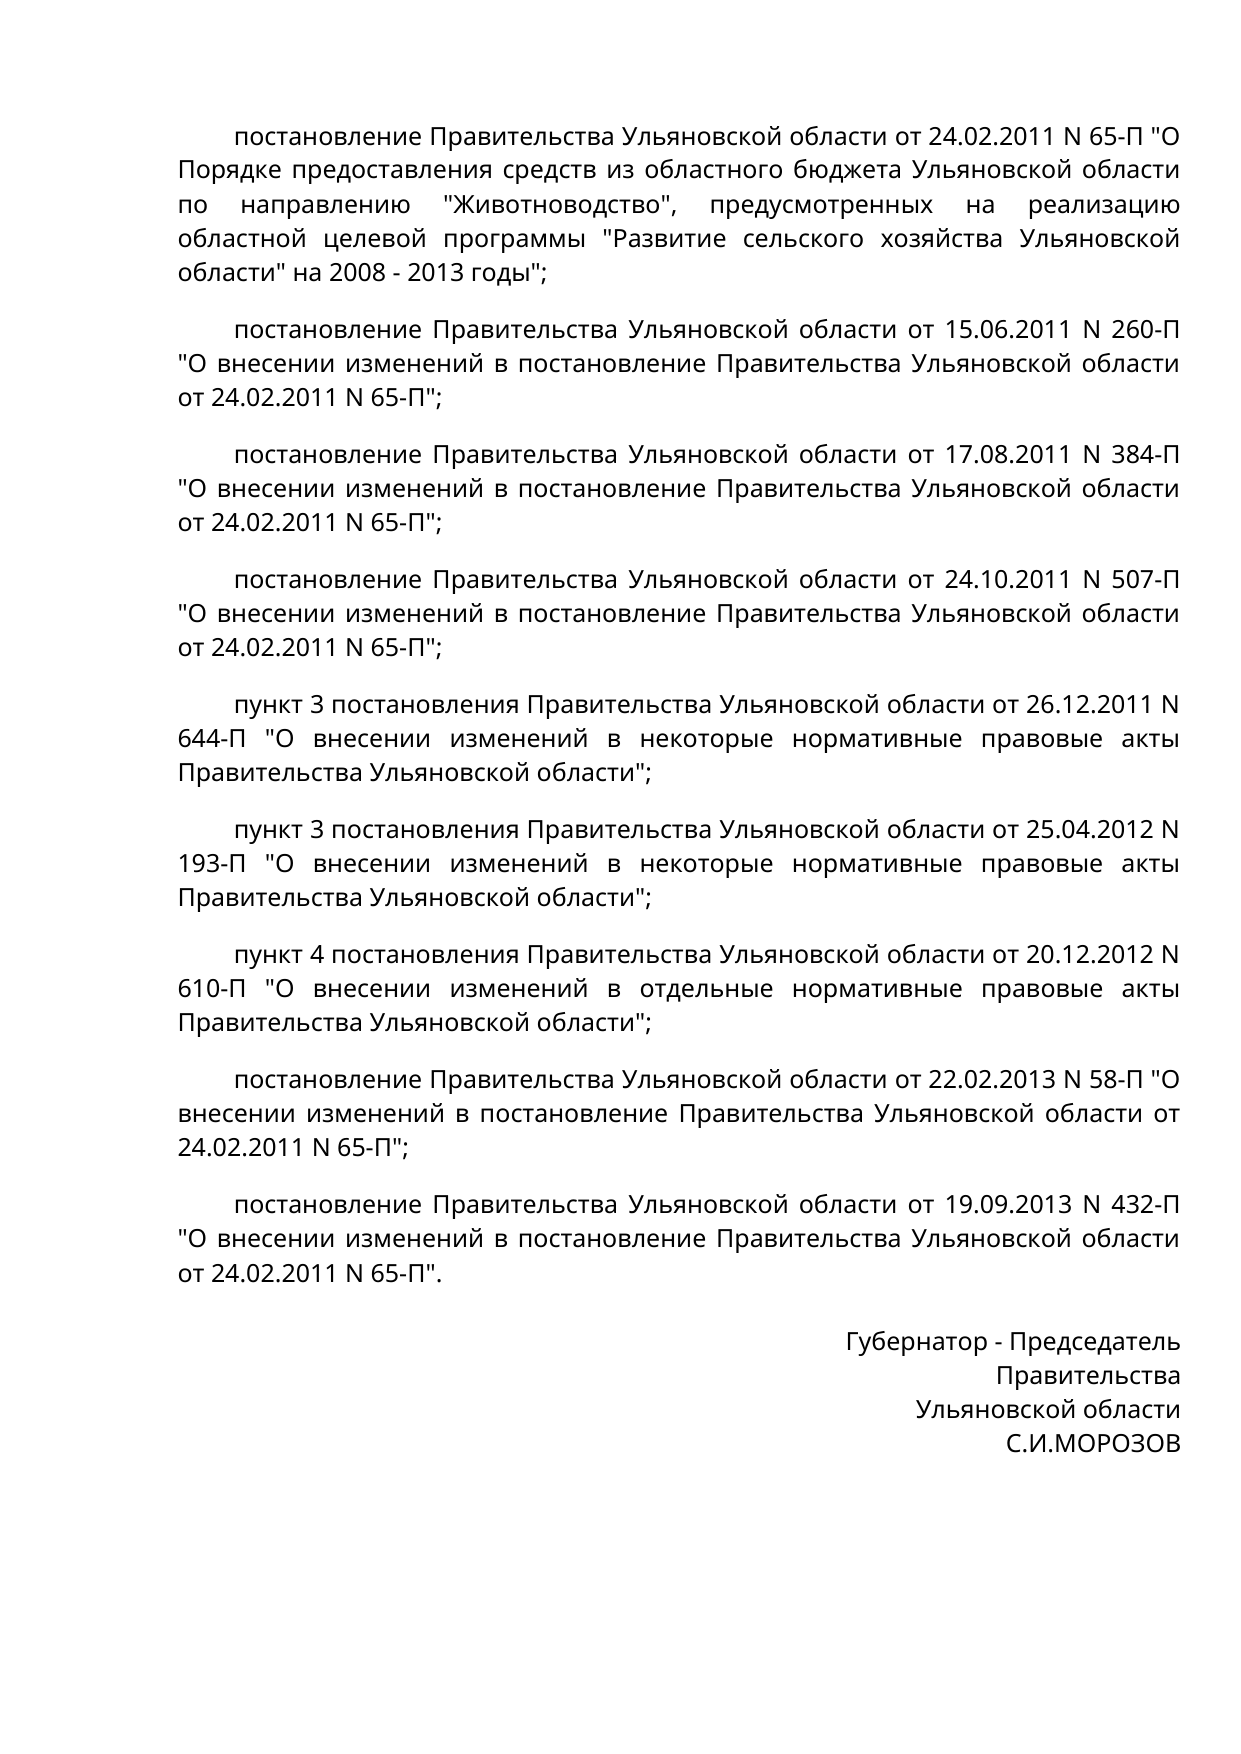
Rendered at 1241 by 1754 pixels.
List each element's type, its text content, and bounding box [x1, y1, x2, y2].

text постановление Правительства Ульяновской области от 15.06.2011 N 260-П "О внесении изменений в постановление Правительства Ульяновской области от 24.02.2011 N 65-П"; [177, 311, 1181, 413]
text пункт 4 постановления Правительства Ульяновской области от 20.12.2012 N 610-П "О внесении изменений в отдельные нормативные правовые акты Правительства Ульяновской области"; [177, 937, 1181, 1039]
text пункт 3 постановления Правительства Ульяновской области от 25.04.2012 N 193-П "О внесении изменений в некоторые нормативные правовые акты Правительства Ульяновской области"; [177, 812, 1181, 914]
text постановление Правительства Ульяновской области от 22.02.2013 N 58-П "О внесении изменений в постановление Правительства Ульяновской области от 24.02.2011 N 65-П"; [177, 1062, 1181, 1164]
text постановление Правительства Ульяновской области от 17.08.2011 N 384-П "О внесении изменений в постановление Правительства Ульяновской области от 24.02.2011 N 65-П"; [177, 436, 1181, 539]
text С.И.МОРОЗОВ [177, 1426, 1181, 1459]
text постановление Правительства Ульяновской области от 19.09.2013 N 432-П "О внесении изменений в постановление Правительства Ульяновской области от 24.02.2011 N 65-П". [177, 1187, 1181, 1289]
text постановление Правительства Ульяновской области от 24.10.2011 N 507-П "О внесении изменений в постановление Правительства Ульяновской области от 24.02.2011 N 65-П"; [177, 562, 1181, 664]
text Губернатор - Председатель [177, 1323, 1181, 1357]
text постановление Правительства Ульяновской области от 24.02.2011 N 65-П "О Порядке предоставления средств из областного бюджета Ульяновской области по направлению "Животноводство", предусмотренных на реализацию областной целевой программы "Развитие сельского хозяйства Ульяновской области" на 2008 - 2013 годы"; [177, 118, 1181, 288]
text Правительства [177, 1357, 1181, 1391]
text пункт 3 постановления Правительства Ульяновской области от 26.12.2011 N 644-П "О внесении изменений в некоторые нормативные правовые акты Правительства Ульяновской области"; [177, 687, 1181, 789]
text Ульяновской области [177, 1391, 1181, 1426]
